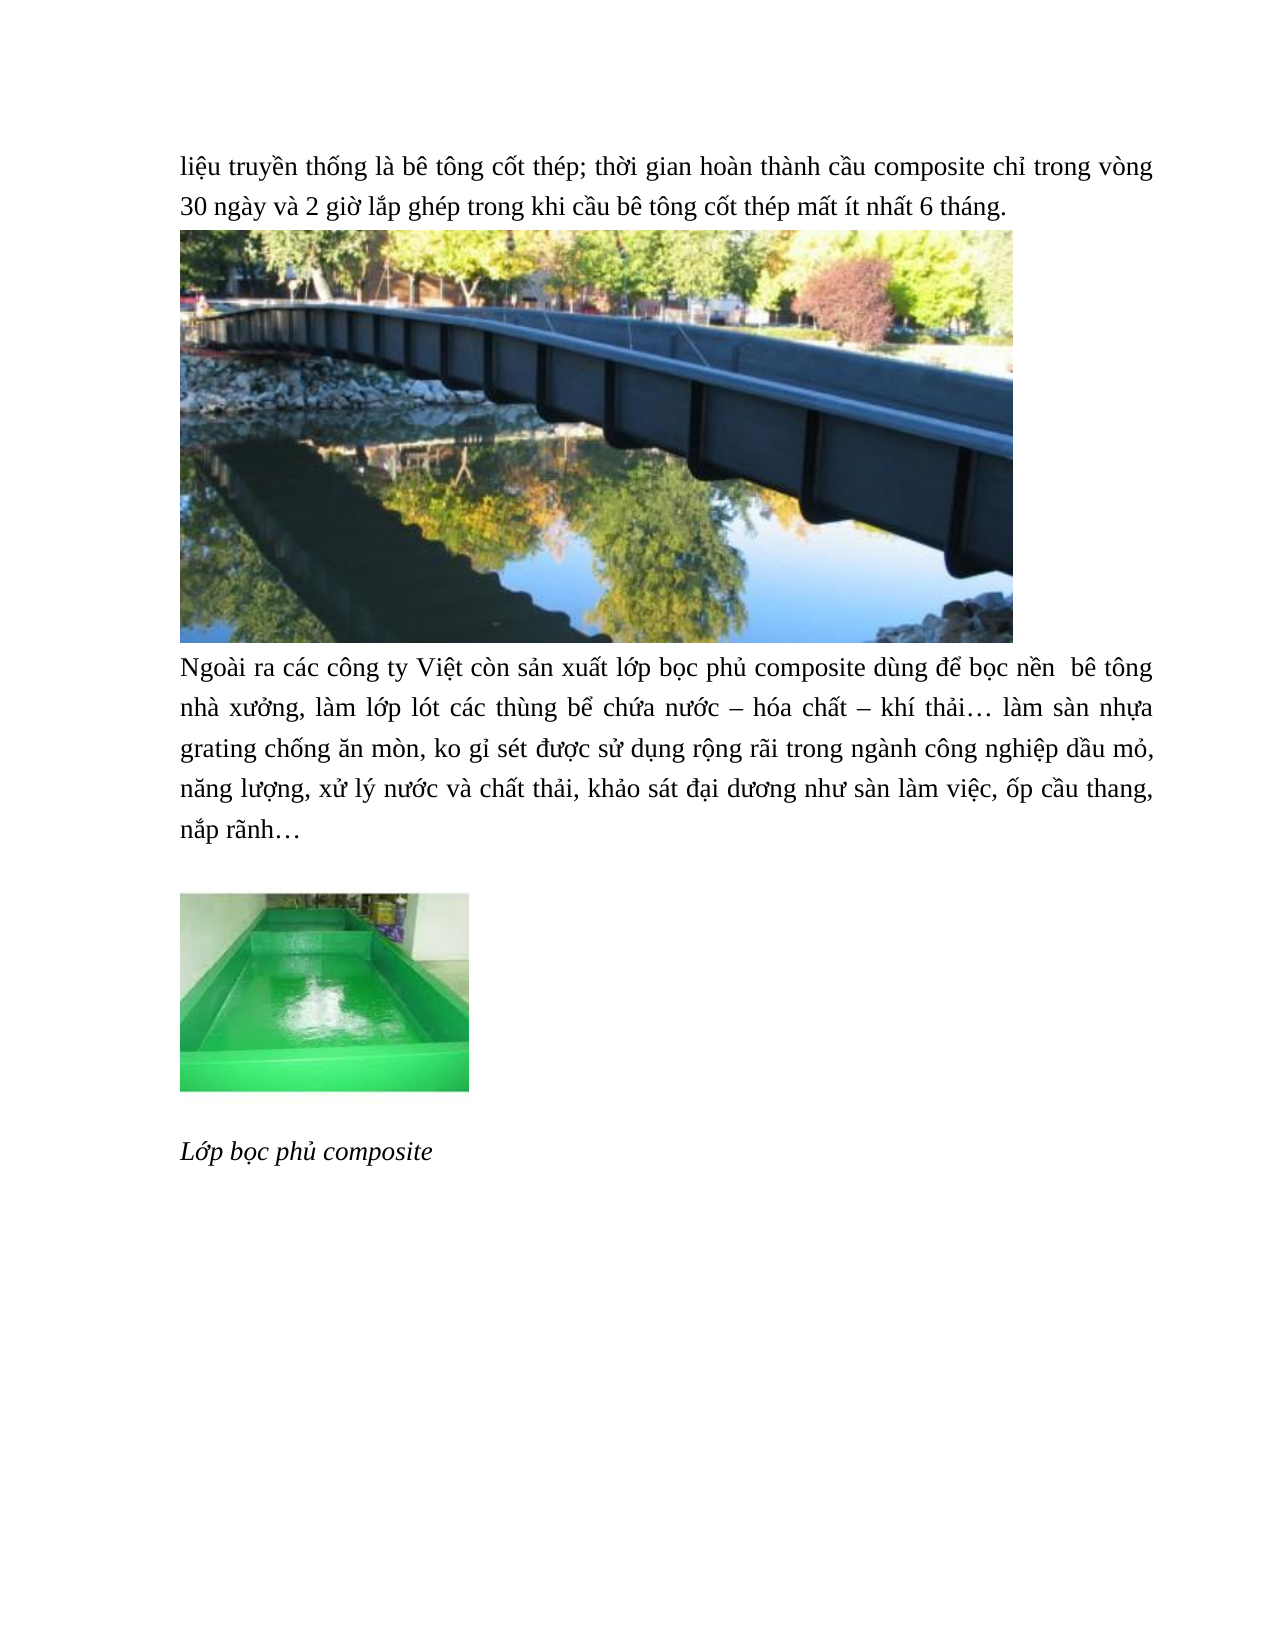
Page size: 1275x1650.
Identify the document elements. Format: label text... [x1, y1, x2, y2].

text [180, 181, 1155, 222]
text Lớp bọc phủ composite [180, 1135, 1155, 1167]
text Ngoài ra các công ty Việt còn sản xuất lớp bọc phủ composite dùng để bọc nền bê tông nhà xưởng, làm lớp lót các thùng bể chứa nước – hóa chất – khí thải… làm sàn nhựa grating chống ăn mòn, ko gỉ sét được sử dụng rộng rãi trong ngành công nghiệp dầu mỏ, năng lượng, xử lý nước và chất thải, khảo sát đại dương như sàn làm việc, ốp cầu thang, nắp rãnh… [180, 651, 1155, 844]
picture [180, 853, 469, 1127]
picture [180, 230, 1013, 643]
